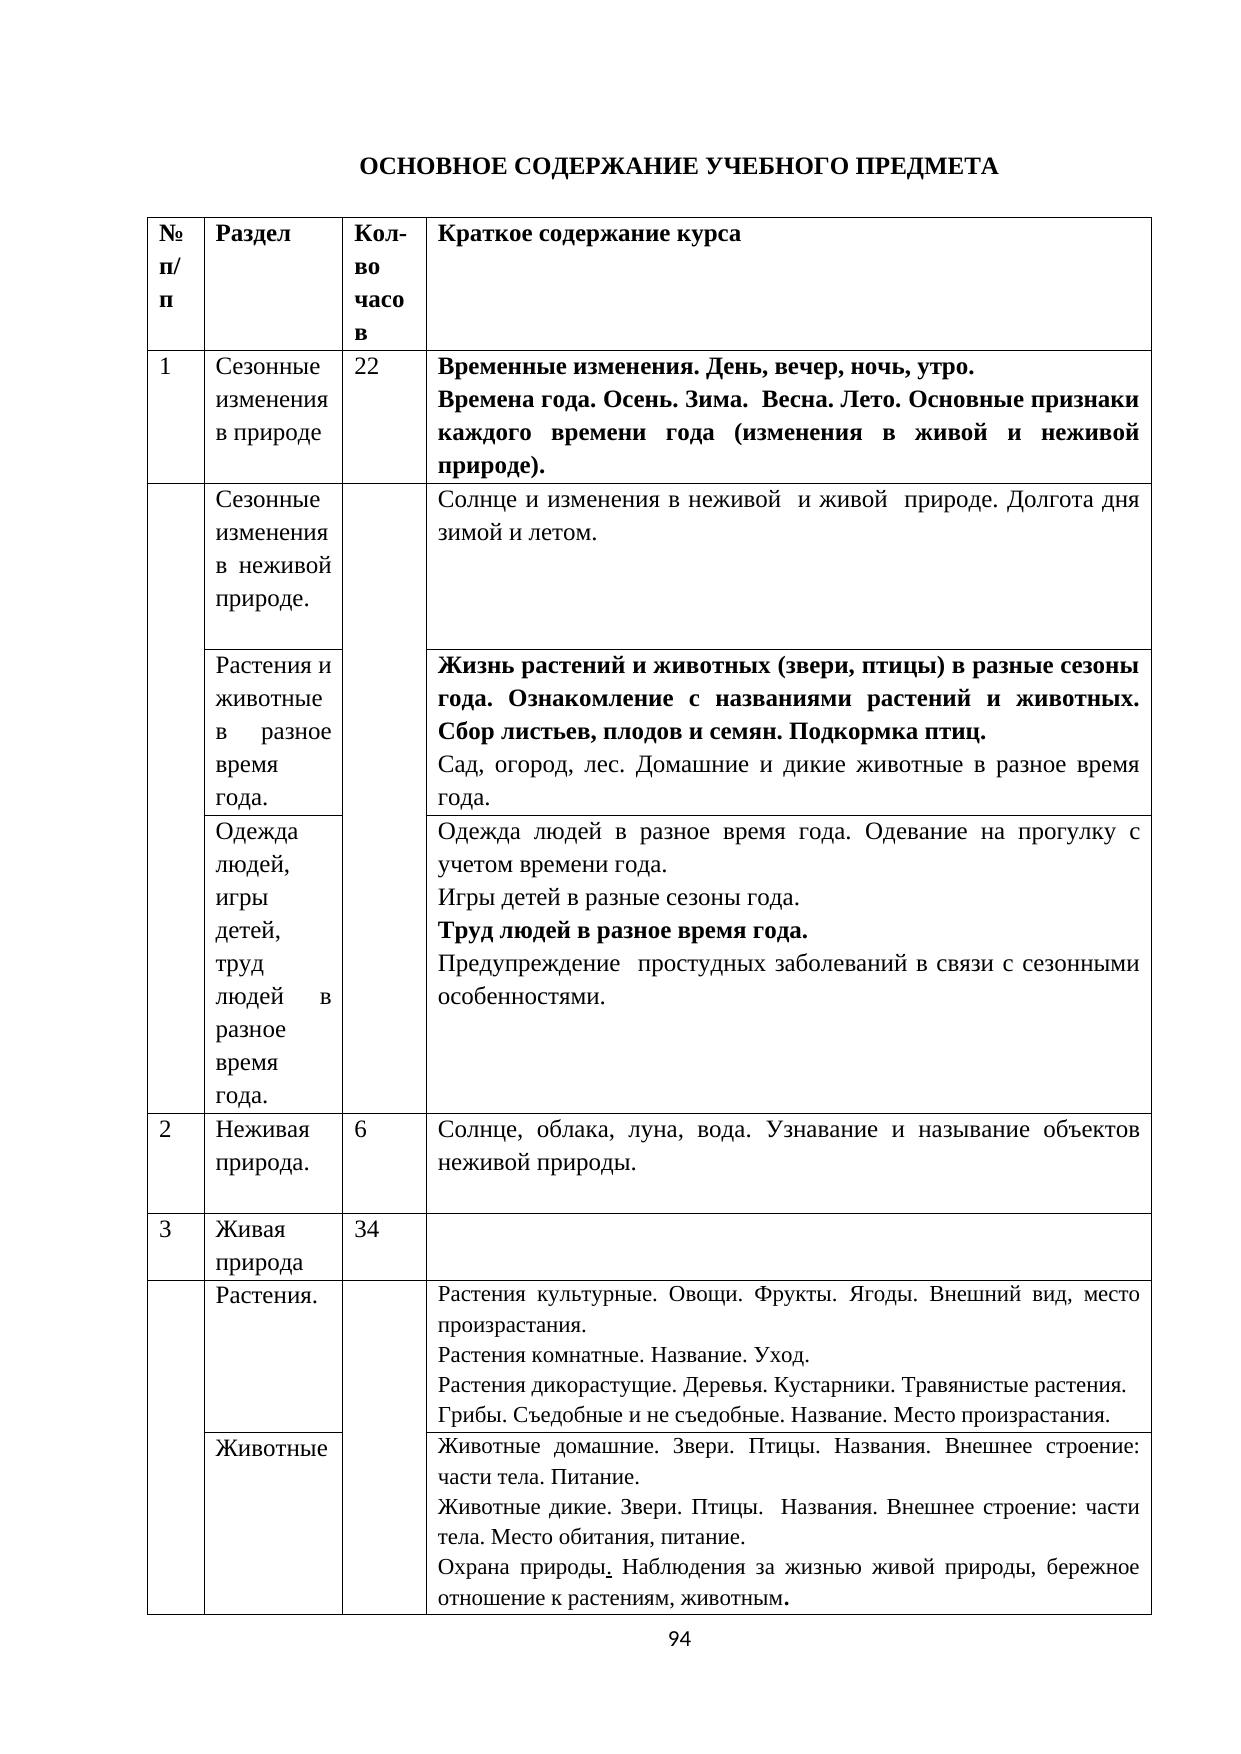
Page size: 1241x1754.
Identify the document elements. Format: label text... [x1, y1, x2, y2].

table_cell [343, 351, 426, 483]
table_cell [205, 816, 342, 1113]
text ОСНОВНОЕ СОДЕРЖАНИЕ УЧЕБНОГО ПРЕДМЕТА [177, 151, 1181, 180]
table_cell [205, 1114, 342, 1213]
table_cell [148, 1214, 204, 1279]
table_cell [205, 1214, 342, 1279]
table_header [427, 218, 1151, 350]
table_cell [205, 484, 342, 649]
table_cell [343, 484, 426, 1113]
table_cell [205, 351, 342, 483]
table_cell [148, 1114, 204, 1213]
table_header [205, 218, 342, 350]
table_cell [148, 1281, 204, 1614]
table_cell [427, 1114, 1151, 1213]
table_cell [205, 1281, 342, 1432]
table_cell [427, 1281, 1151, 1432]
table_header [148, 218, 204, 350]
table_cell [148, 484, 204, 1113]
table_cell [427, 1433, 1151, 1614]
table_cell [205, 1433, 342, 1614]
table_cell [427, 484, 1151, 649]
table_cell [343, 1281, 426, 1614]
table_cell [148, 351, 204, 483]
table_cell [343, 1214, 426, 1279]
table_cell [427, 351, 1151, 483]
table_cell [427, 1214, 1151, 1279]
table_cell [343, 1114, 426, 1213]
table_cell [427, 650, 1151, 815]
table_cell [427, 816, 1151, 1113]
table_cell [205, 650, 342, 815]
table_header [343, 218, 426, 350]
